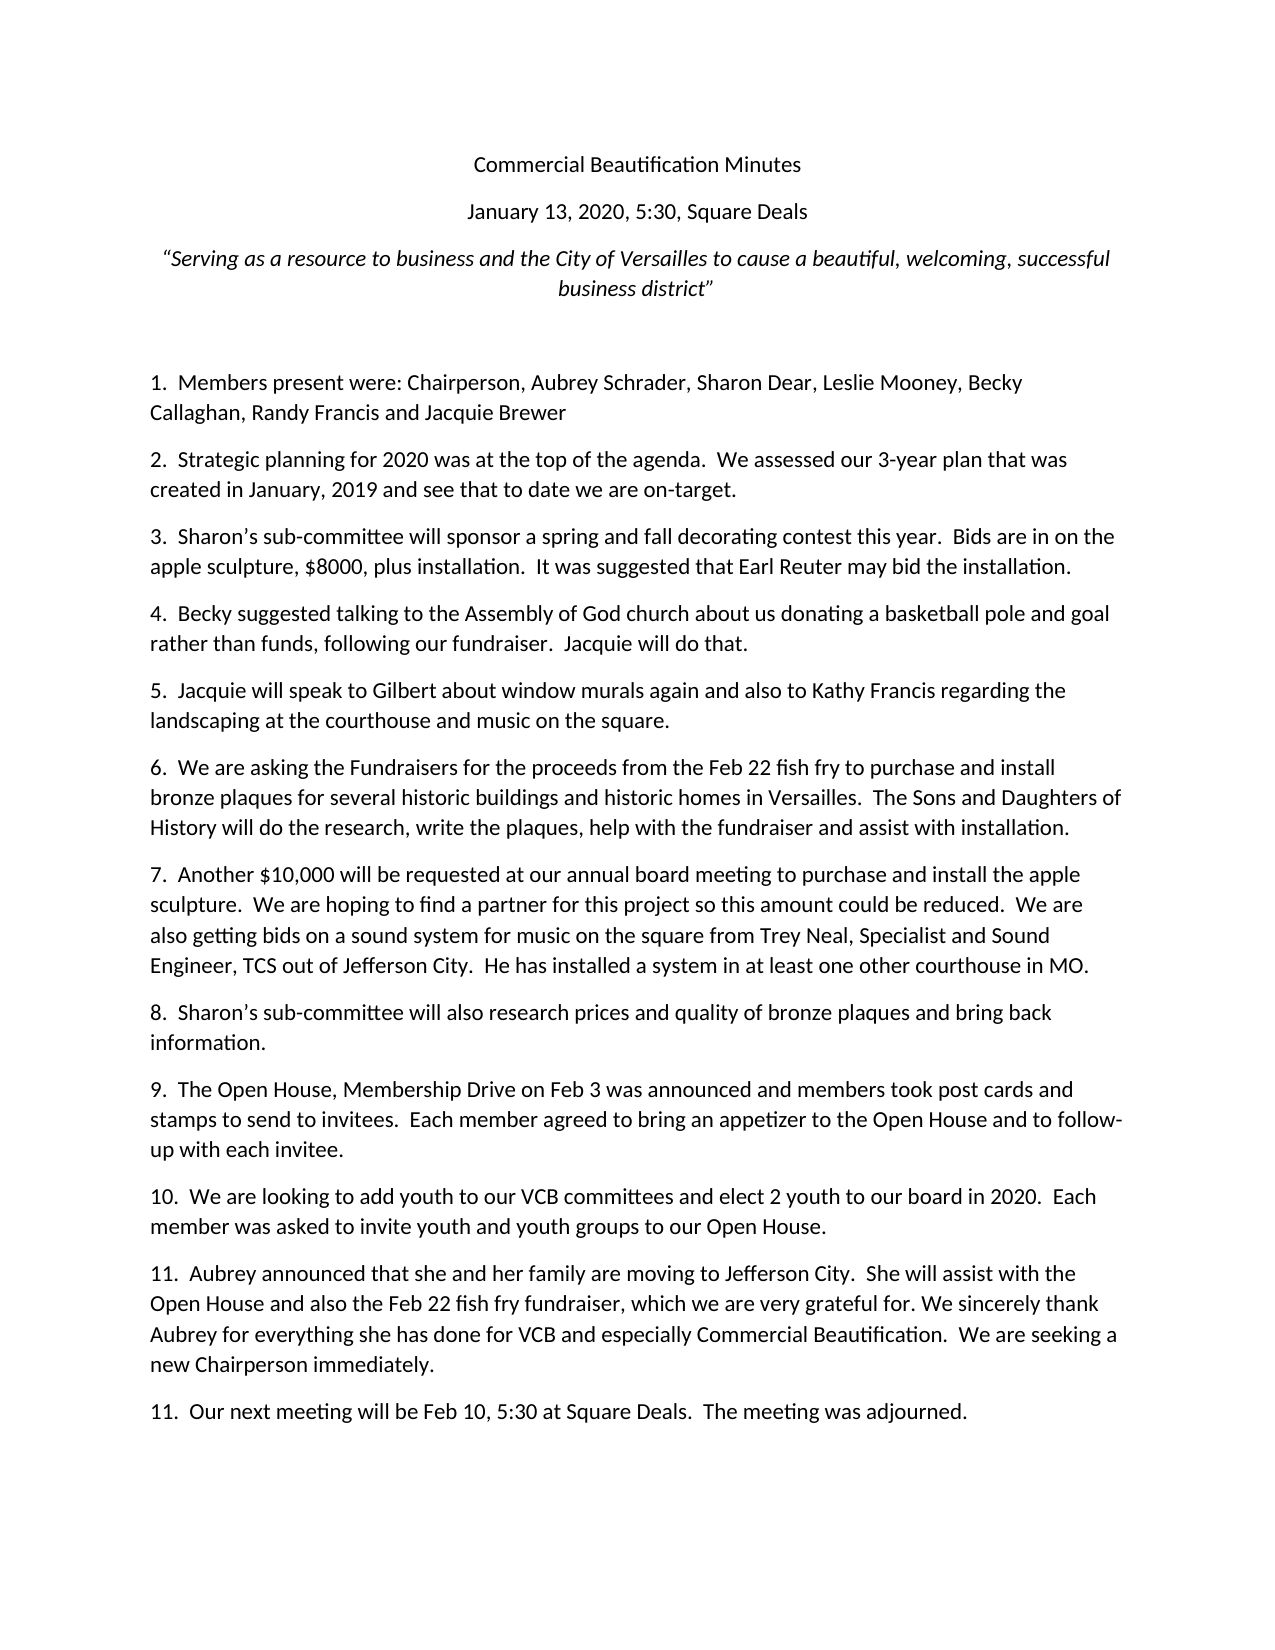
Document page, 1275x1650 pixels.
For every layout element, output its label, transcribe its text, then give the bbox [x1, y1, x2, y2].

text Commercial Beautification Minutes [150, 150, 1125, 178]
text 11. Aubrey announced that she and her family are moving to Jefferson City. She will assist with the Open House and also the Feb 22 fish fry fundraiser, which we are very grateful for. We sincerely thank Aubrey for everything she has done for VCB and especially Commercial Beautification. We are seeking a new Chairperson immediately. [150, 1259, 1125, 1378]
text “Serving as a resource to business and the City of Versailles to cause a beautiful, welcoming, successful business district” [150, 244, 1125, 302]
text 1. Members present were: Chairperson, Aubrey Schrader, Sharon Dear, Leslie Mooney, Becky Callaghan, Randy Francis and Jacquie Brewer [150, 368, 1125, 426]
text 3. Sharon’s sub-committee will sponsor a spring and fall decorating contest this year. Bids are in on the apple sculpture, $8000, plus installation. It was suggested that Earl Reuter may bid the installation. [150, 522, 1125, 580]
text 9. The Open House, Membership Drive on Feb 3 was announced and members took post cards and stamps to send to invitees. Each member agreed to bring an appetizer to the Open House and to follow-up with each invitee. [150, 1075, 1125, 1163]
text January 13, 2020, 5:30, Square Deals [150, 197, 1125, 225]
text 10. We are looking to add youth to our VCB committees and elect 2 youth to our board in 2020. Each member was asked to invite youth and youth groups to our Open House. [150, 1182, 1125, 1241]
text 2. Strategic planning for 2020 was at the top of the agenda. We assessed our 3-year plan that was created in January, 2019 and see that to date we are on-target. [150, 445, 1125, 503]
text 7. Another $10,000 will be requested at our annual board meeting to purchase and install the apple sculpture. We are hoping to find a partner for this project so this amount could be reduced. We are also getting bids on a sound system for music on the square from Trey Neal, Specialist and Sound Engineer, TCS out of Jefferson City. He has installed a system in at least one other courthouse in MO. [150, 860, 1125, 979]
text 5. Jacquie will speak to Gilbert about window murals again and also to Kathy Francis regarding the landscaping at the courthouse and music on the square. [150, 676, 1125, 734]
text 6. We are asking the Fundraisers for the proceeds from the Feb 22 fish fry to purchase and install bronze plaques for several historic buildings and historic homes in Versailles. The Sons and Daughters of History will do the research, write the plaques, help with the fundraiser and assist with installation. [150, 753, 1125, 842]
text 11. Our next meeting will be Feb 10, 5:30 at Square Deals. The meeting was adjourned. [150, 1397, 1125, 1425]
text 8. Sharon’s sub-committee will also research prices and quality of bronze plaques and bring back information. [150, 998, 1125, 1056]
text 4. Becky suggested talking to the Assembly of God church about us donating a basketball pole and goal rather than funds, following our fundraiser. Jacquie will do that. [150, 599, 1125, 657]
